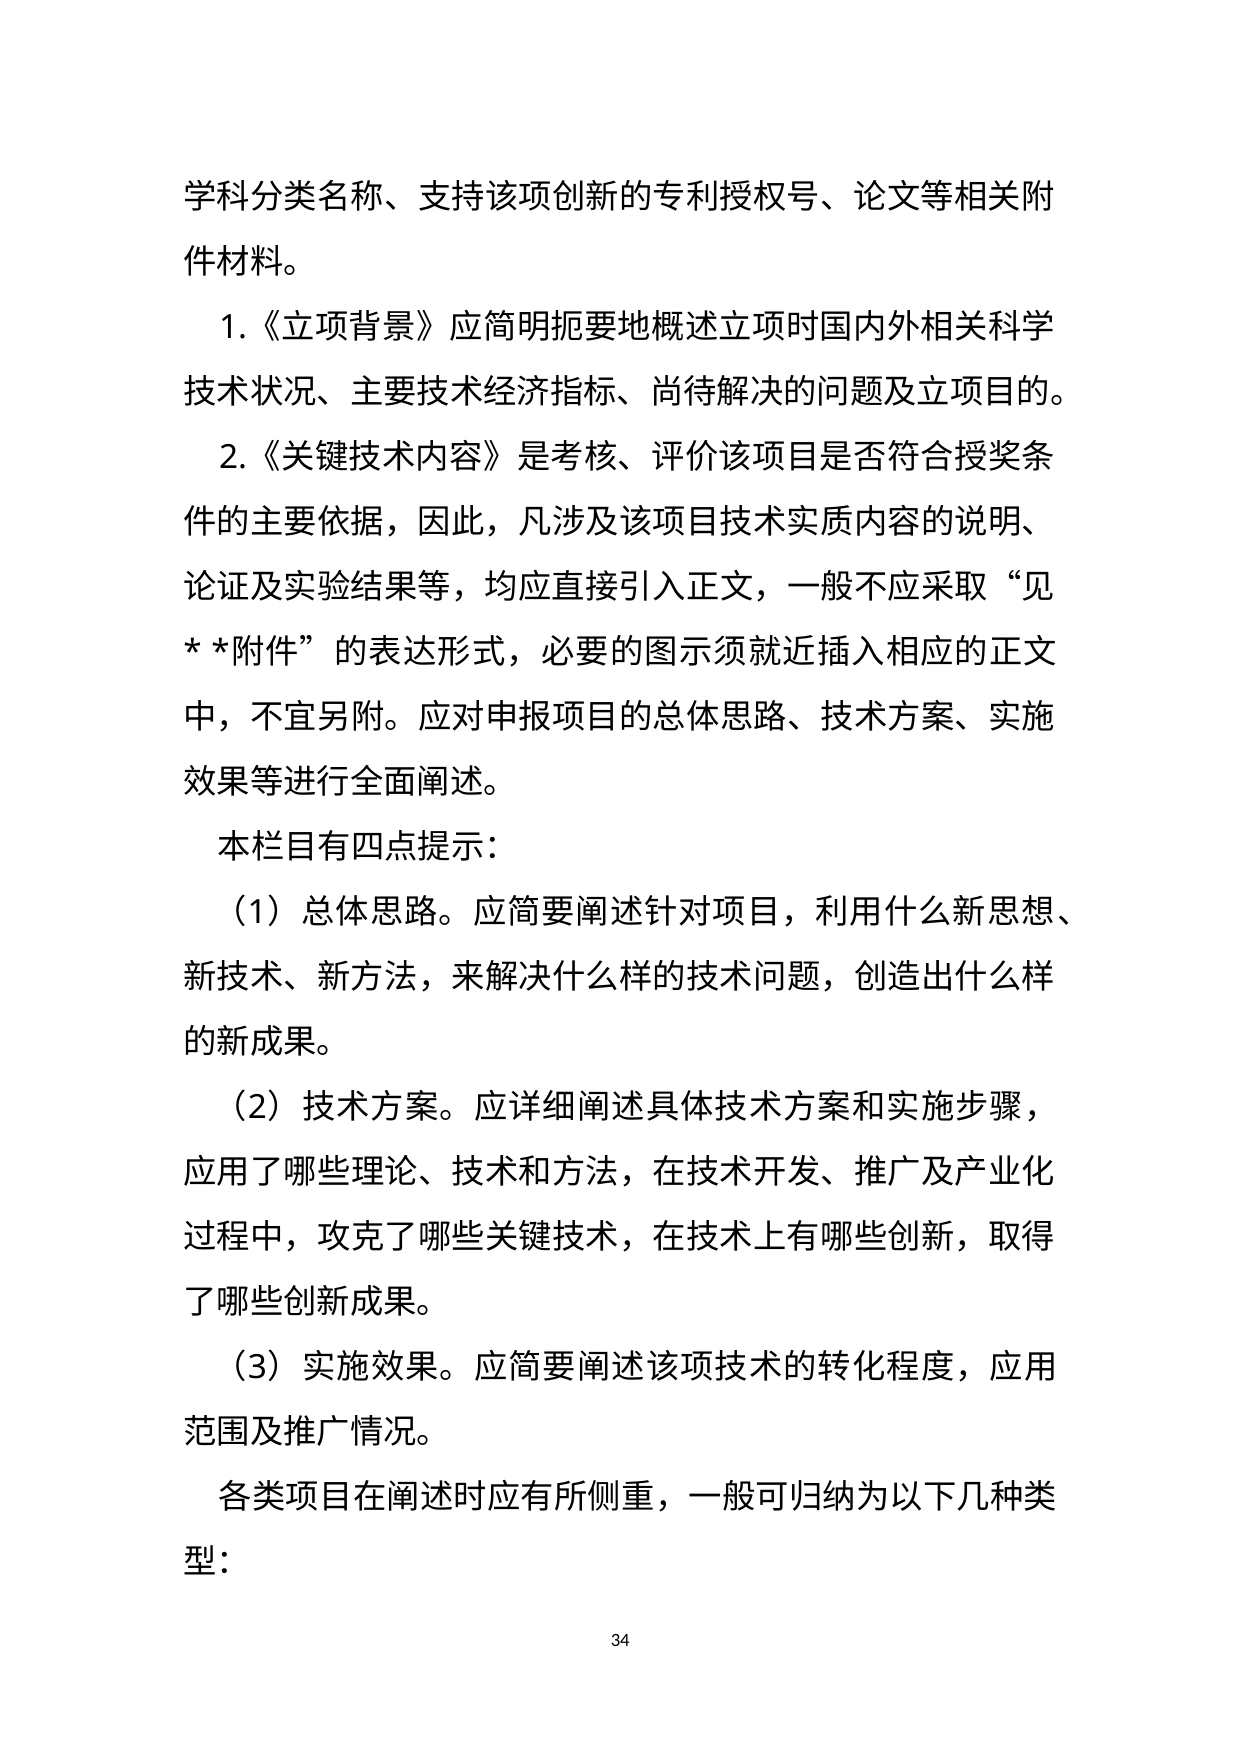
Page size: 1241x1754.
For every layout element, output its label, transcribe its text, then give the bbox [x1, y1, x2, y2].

text 本栏目有四点提示： [183, 812, 1057, 877]
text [183, 162, 1057, 292]
text （2）技术方案。应详细阐述具体技术方案和实施步骤，应用了哪些理论、技术和方法，在技术开发、推广及产业化过程中，攻克了哪些关键技术，在技术上有哪些创新，取得了哪些创新成果。 [183, 1072, 1057, 1332]
text 1.《立项背景》应简明扼要地概述立项时国内外相关科学技术状况、主要技术经济指标、尚待解决的问题及立项目的。 [183, 292, 1057, 422]
text 2.《关键技术内容》是考核、评价该项目是否符合授奖条件的主要依据，因此，凡涉及该项目技术实质内容的说明、论证及实验结果等，均应直接引入正文，一般不应采取“见* *附件”的表达形式，必要的图示须就近插入相应的正文中，不宜另附。应对申报项目的总体思路、技术方案、实施效果等进行全面阐述。 [183, 422, 1057, 812]
text 各类项目在阐述时应有所侧重，一般可归纳为以下几种类型： [183, 1462, 1057, 1592]
text （3）实施效果。应简要阐述该项技术的转化程度，应用范围及推广情况。 [183, 1332, 1057, 1462]
text （1）总体思路。应简要阐述针对项目，利用什么新思想、新技术、新方法，来解决什么样的技术问题，创造出什么样的新成果。 [183, 877, 1057, 1072]
